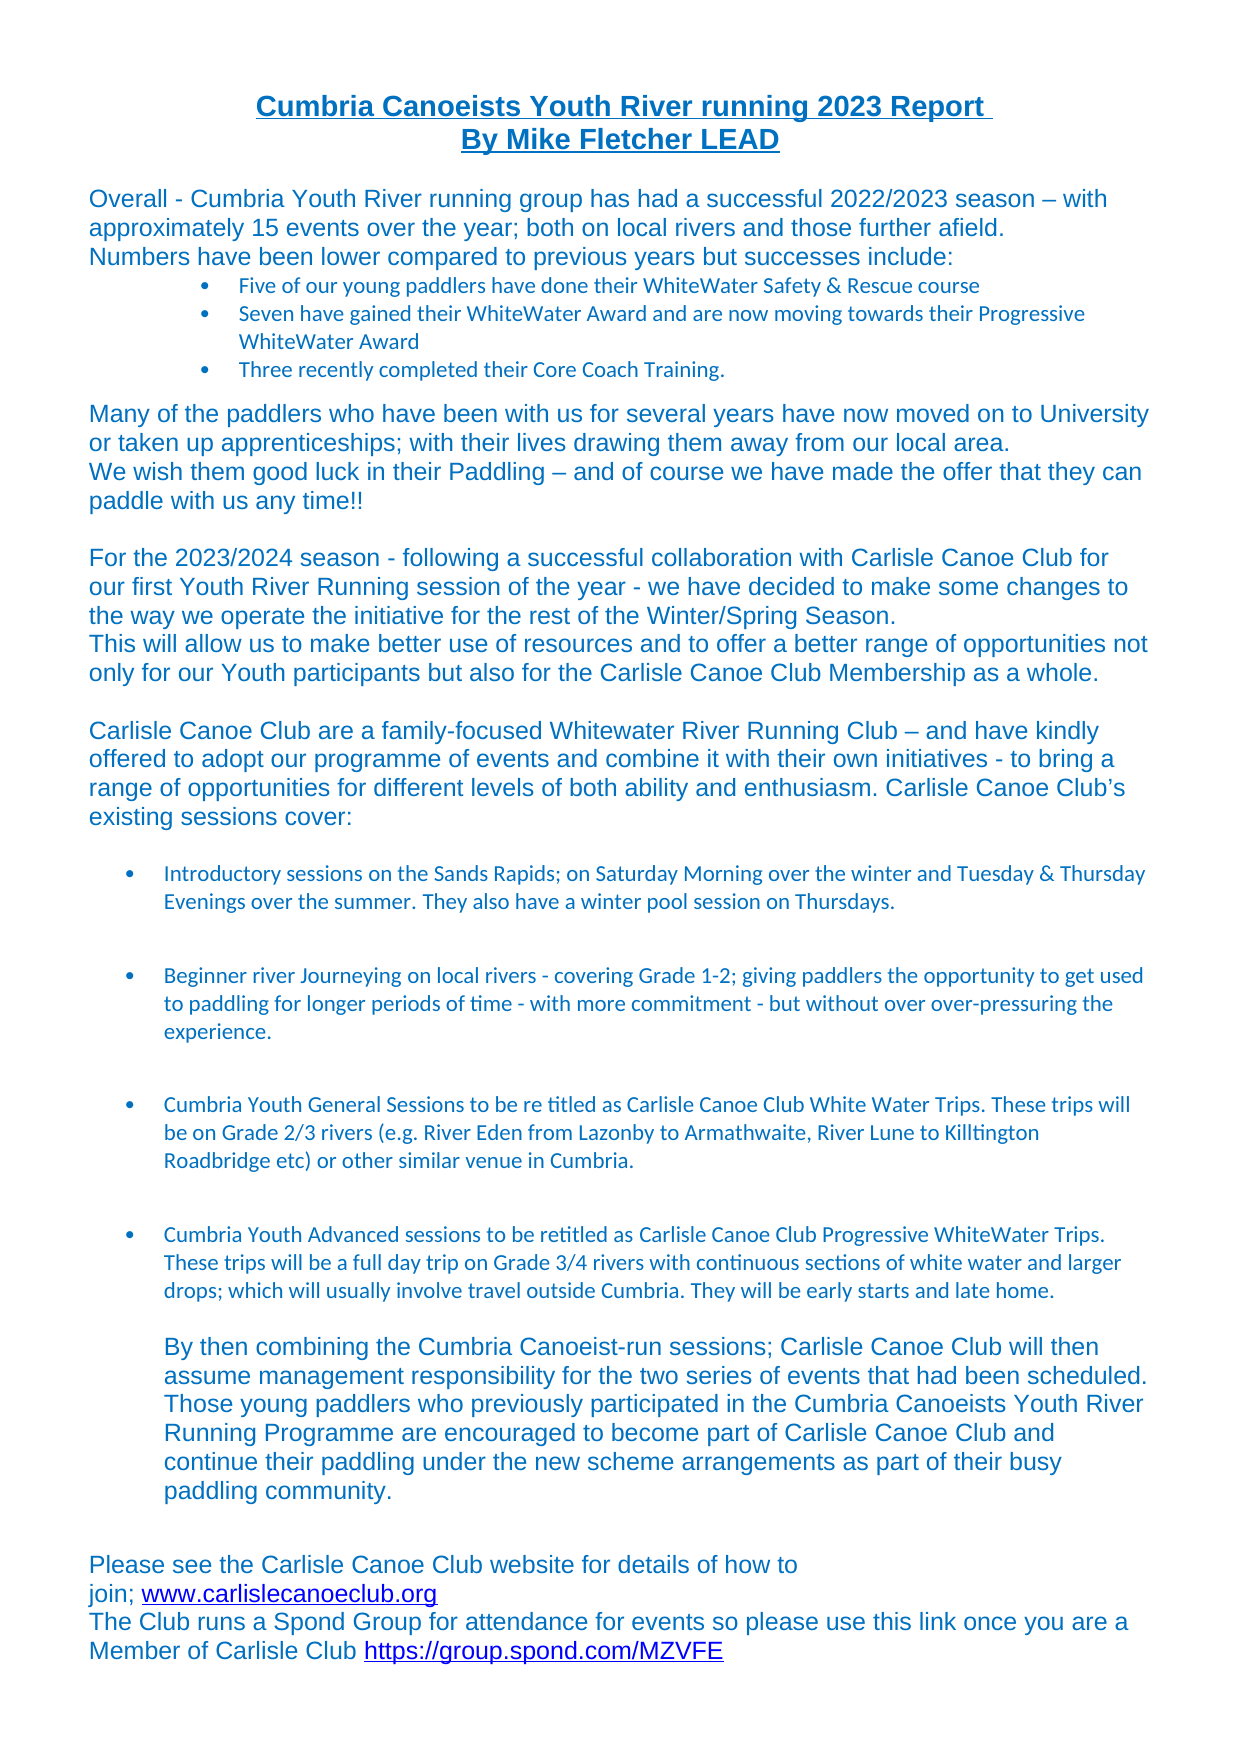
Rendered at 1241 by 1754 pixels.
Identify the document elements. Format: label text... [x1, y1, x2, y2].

text Numbers have been lower compared to previous years but successes include: [89, 242, 1152, 271]
text Please see the Carlisle Canoe Club website for details of how to join; www.carlislecanoeclub.org [89, 1550, 1152, 1607]
list Five of our young paddlers have done their WhiteWater Safety & Rescue course [201, 271, 1152, 299]
list Cumbria Youth General Sessions to be re titled as Carlisle Canoe Club White Water Trips. These trips will be on Grade 2/3 rivers (e.g. River Eden from Lazonby to Armathwaite, River Lune to Killtington Roadbridge etc) or other similar venue in Cumbria. [126, 1090, 1152, 1174]
text We wish them good luck in their Paddling – and of course we have made the offer that they can paddle with us any time!! [89, 457, 1152, 514]
text Carlisle Canoe Club are a family-focused Whitewater River Running Club – and have kindly offered to adopt our programme of events and combine it with their own initiatives - to bring a range of opportunities for different levels of both ability and enthusiasm. Carlisle Canoe Club’s existing sessions cover: [89, 716, 1152, 831]
text Many of the paddlers who have been with us for several years have now moved on to University or taken up apprenticeships; with their lives drawing them away from our local area. [89, 399, 1152, 457]
text By Mike Fletcher LEAD [89, 122, 1152, 156]
list Cumbria Youth Advanced sessions to be retitled as Carlisle Canoe Club Progressive WhiteWater Trips. These trips will be a full day trip on Grade 3/4 rivers with continuous sections of white water and larger drops; which will usually involve travel outside Cumbria. They will be early starts and late home. By then combining the Cumbria Canoeist-run sessions; Carlisle Canoe Club will then assume management responsibility for the two series of events that had been scheduled. Those young paddlers who previously participated in the Cumbria Canoeists Youth River Running Programme are encouraged to become part of Carlisle Canoe Club and continue their paddling under the new scheme arrangements as part of their busy paddling community. [126, 1220, 1152, 1504]
text The Club runs a Spond Group for attendance for events so please use this link once you are a Member of Carlisle Club https://group.spond.com/MZVFE [89, 1607, 1152, 1665]
list Beginner river Journeying on local rivers - covering Grade 1-2; giving paddlers the opportunity to get used to paddling for longer periods of time - with more commitment - but without over over-pressuring the experience. [126, 961, 1152, 1045]
list Seven have gained their WhiteWater Award and are now moving towards their Progressive WhiteWater Award [201, 299, 1152, 355]
list Three recently completed their Core Coach Training. [201, 355, 1152, 383]
text For the 2023/2024 season - following a successful collaboration with Carlisle Canoe Club for our first Youth River Running session of the year - we have decided to make some changes to the way we operate the initiative for the rest of the Winter/Spring Season. [89, 543, 1152, 629]
list Introductory sessions on the Sands Rapids; on Saturday Morning over the winter and Tuesday & Thursday Evenings over the summer. They also have a winter pool session on Thursdays. [126, 859, 1152, 916]
text Overall - Cumbria Youth River running group has had a successful 2022/2023 season – with approximately 15 events over the year; both on local rivers and those further afield. [89, 184, 1152, 242]
text This will allow us to make better use of resources and to offer a better range of opportunities not only for our Youth participants but also for the Carlisle Canoe Club Membership as a whole. [89, 629, 1152, 687]
text Cumbria Canoeists Youth River running 2023 Report [89, 89, 1152, 122]
